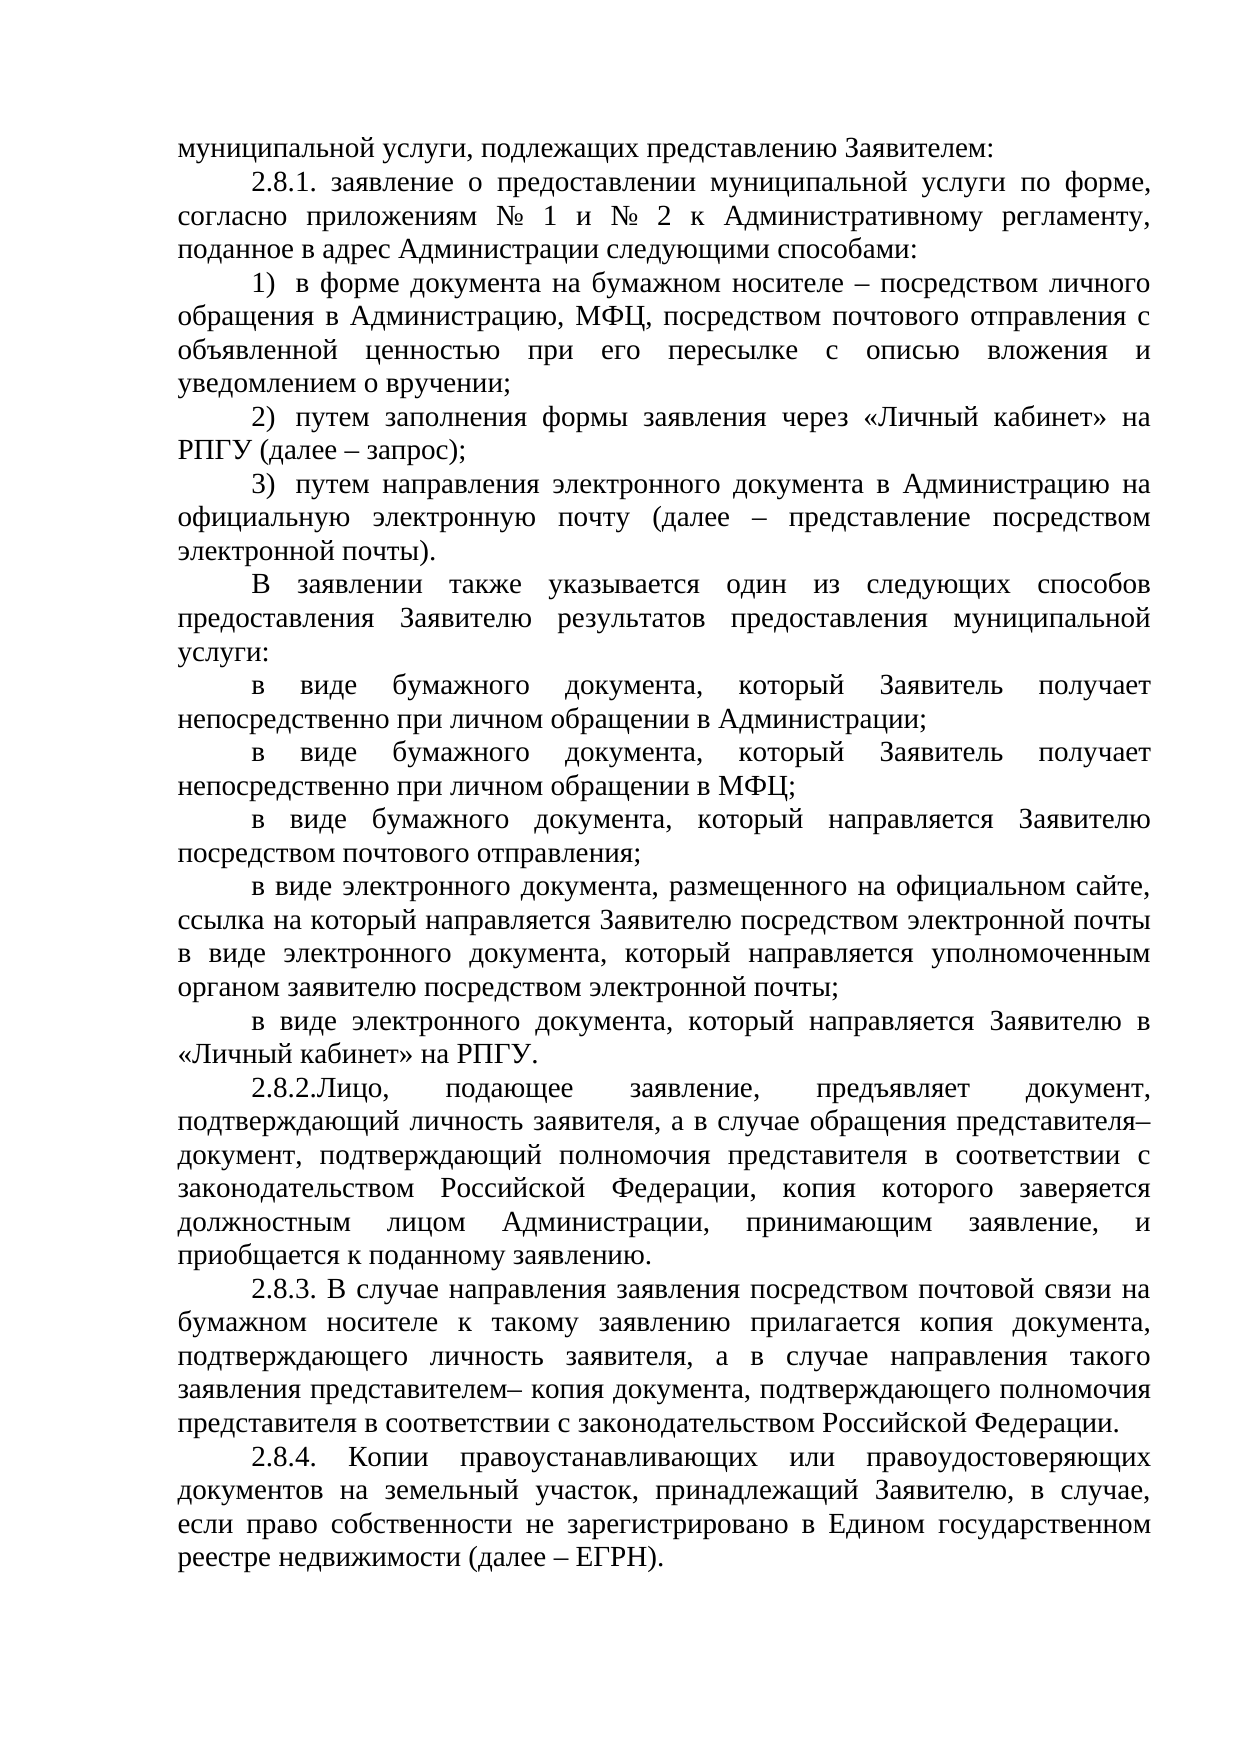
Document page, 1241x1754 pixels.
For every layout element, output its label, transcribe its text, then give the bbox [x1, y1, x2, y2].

list в форме документа на бумажном носителе – посредством личного обращения в Администрацию, МФЦ, посредством почтового отправления с объявленной ценностью при его пересылке с описью вложения и уведомлением о вручении; [177, 265, 1152, 399]
list путем заполнения формы заявления через «Личный кабинет» на РПГУ (далее – запрос); [177, 399, 1152, 466]
text в виде бумажного документа, который направляется Заявителю посредством почтового отправления; [177, 801, 1152, 868]
text 2.8.3. В случае направления заявления посредством почтовой связи на бумажном носителе к такому заявлению прилагается копия документа, подтверждающего личность заявителя, а в случае направления такого заявления представителем– копия документа, подтверждающего полномочия представителя в соответствии с законодательством Российской Федерации. [177, 1271, 1152, 1439]
text 2.8.4. Копии правоустанавливающих или правоудостоверяющих документов на земельный участок, принадлежащий Заявителю, в случае, если право собственности не зарегистрировано в Едином государственном реестре недвижимости (далее – ЕГРН). [177, 1439, 1152, 1573]
text в виде бумажного документа, который Заявитель получает непосредственно при личном обращении в Администрации; [177, 667, 1152, 734]
text в виде электронного документа, который направляется Заявителю в «Личный кабинет» на РПГУ. [177, 1003, 1152, 1070]
text в виде электронного документа, размещенного на официальном сайте, ссылка на который направляется Заявителю посредством электронной почты в виде электронного документа, который направляется уполномоченным органом заявителю посредством электронной почты; [177, 868, 1152, 1003]
text В заявлении также указывается один из следующих способов предоставления Заявителю результатов предоставления муниципальной услуги: [177, 567, 1152, 667]
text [177, 131, 1152, 164]
text 2.8.2.Лицо, подающее заявление, предъявляет документ, подтверждающий личность заявителя, а в случае обращения представителя– документ, подтверждающий полномочия представителя в соответствии с законодательством Российской Федерации, копия которого заверяется должностным лицом Администрации, принимающим заявление, и приобщается к поданному заявлению. [177, 1070, 1152, 1271]
list путем направления электронного документа в Администрацию на официальную электронную почту (далее – представление посредством электронной почты). [177, 466, 1152, 567]
text в виде бумажного документа, который Заявитель получает непосредственно при личном обращении в МФЦ; [177, 734, 1152, 801]
text 2.8.1. заявление о предоставлении муниципальной услуги по форме, согласно приложениям № 1 и № 2 к Административному регламенту, поданное в адрес Администрации следующими способами: [177, 164, 1152, 265]
